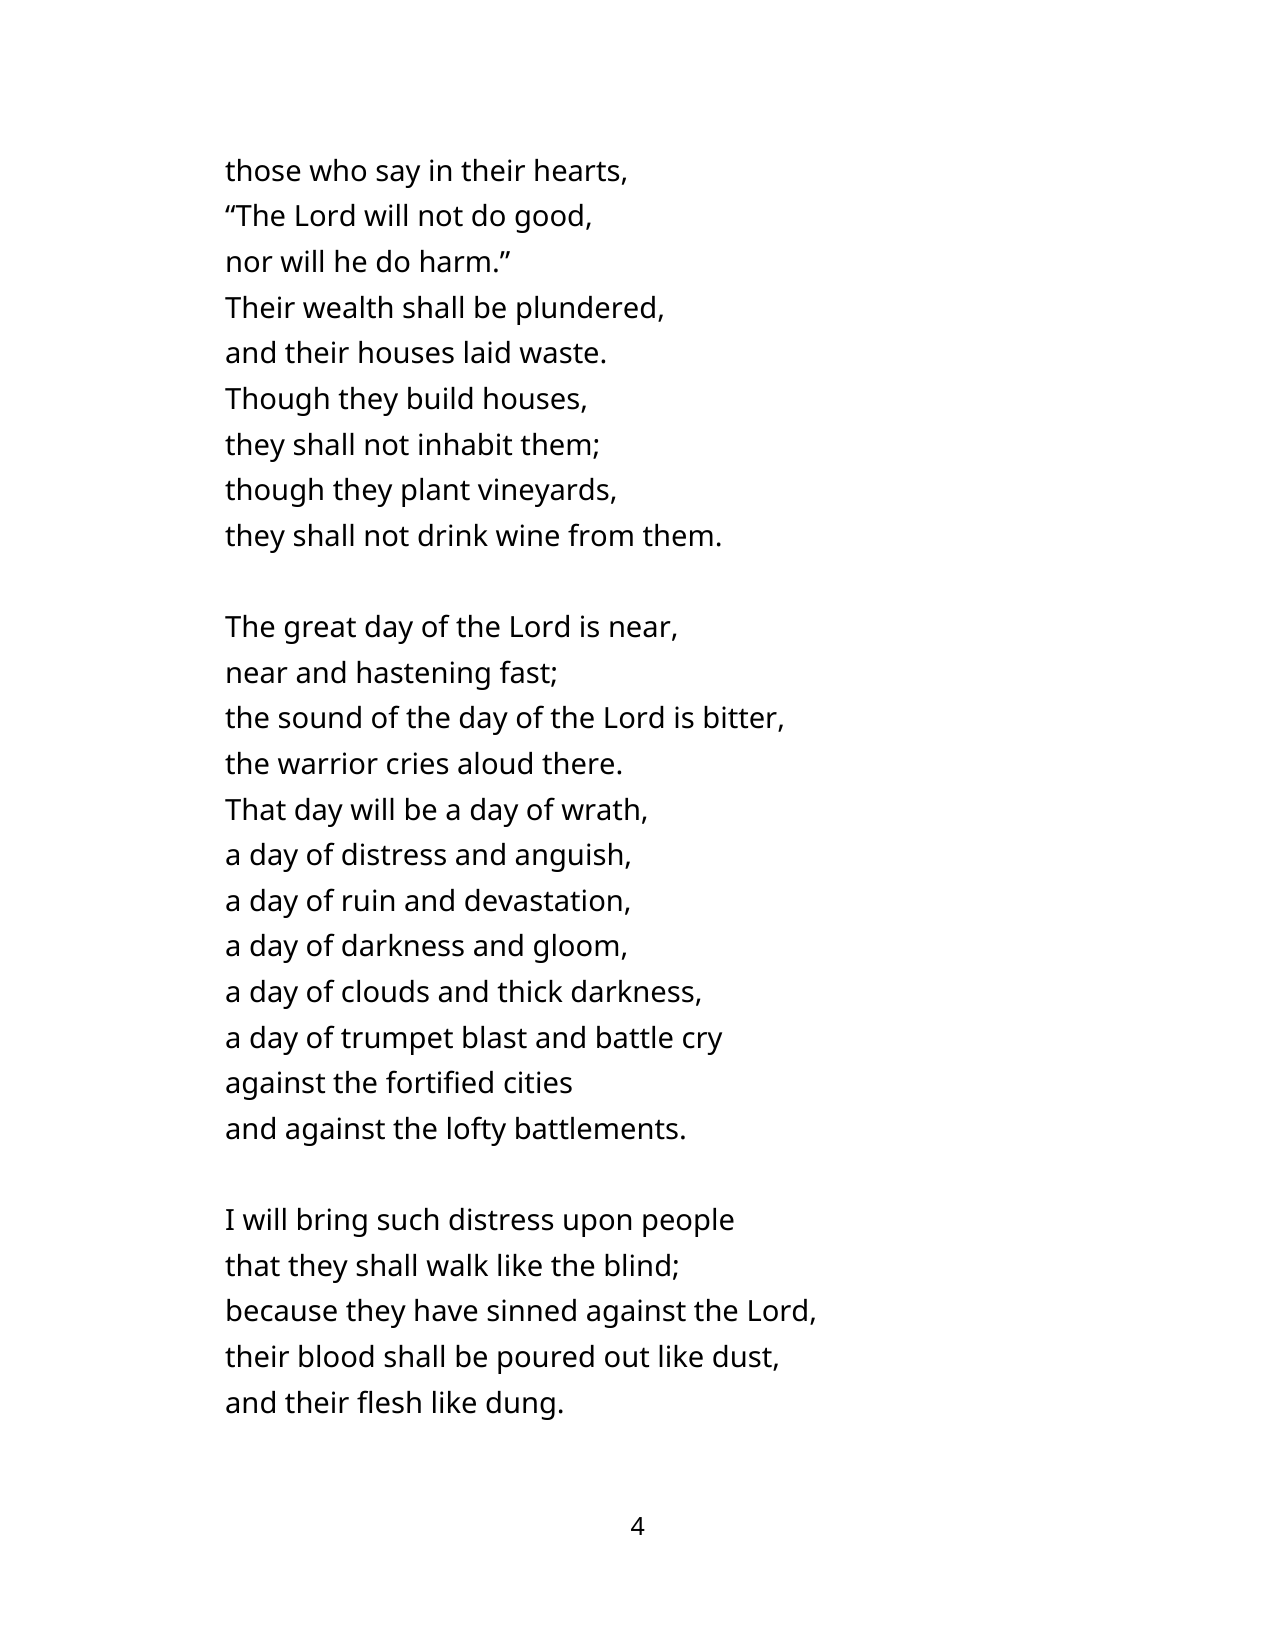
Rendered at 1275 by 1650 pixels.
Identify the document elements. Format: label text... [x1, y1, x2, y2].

text I will bring such distress upon people [225, 1199, 1125, 1239]
text the warrior cries aloud there. [225, 743, 1125, 783]
text and their flesh like dung. [225, 1382, 1125, 1422]
text the sound of the day of the Lord is bitter, [225, 697, 1125, 737]
text a day of clouds and thick darkness, [225, 971, 1125, 1011]
text their blood shall be poured out like dust, [225, 1336, 1125, 1376]
text “The Lord will not do good, [225, 196, 1125, 235]
text Though they build houses, [225, 378, 1125, 418]
text Their wealth shall be plundered, [225, 287, 1125, 327]
text a day of darkness and gloom, [225, 926, 1125, 965]
text nor will he do harm.” [225, 241, 1125, 281]
text and against the lofty battlements. [225, 1108, 1125, 1148]
text those who say in their hearts, [225, 150, 1125, 190]
text near and hastening fast; [225, 652, 1125, 692]
text though they plant vineyards, [225, 469, 1125, 509]
text they shall not drink wine from them. [225, 515, 1125, 555]
text because they have sinned against the Lord, [225, 1291, 1125, 1330]
text they shall not inhabit them; [225, 424, 1125, 463]
text that they shall walk like the blind; [225, 1245, 1125, 1285]
text and their houses laid waste. [225, 332, 1125, 372]
text That day will be a day of wrath, [225, 789, 1125, 828]
text The great day of the Lord is near, [225, 606, 1125, 646]
text against the fortified cities [225, 1062, 1125, 1102]
text a day of trumpet blast and battle cry [225, 1017, 1125, 1057]
text a day of distress and anguish, [225, 834, 1125, 874]
text a day of ruin and devastation, [225, 880, 1125, 920]
